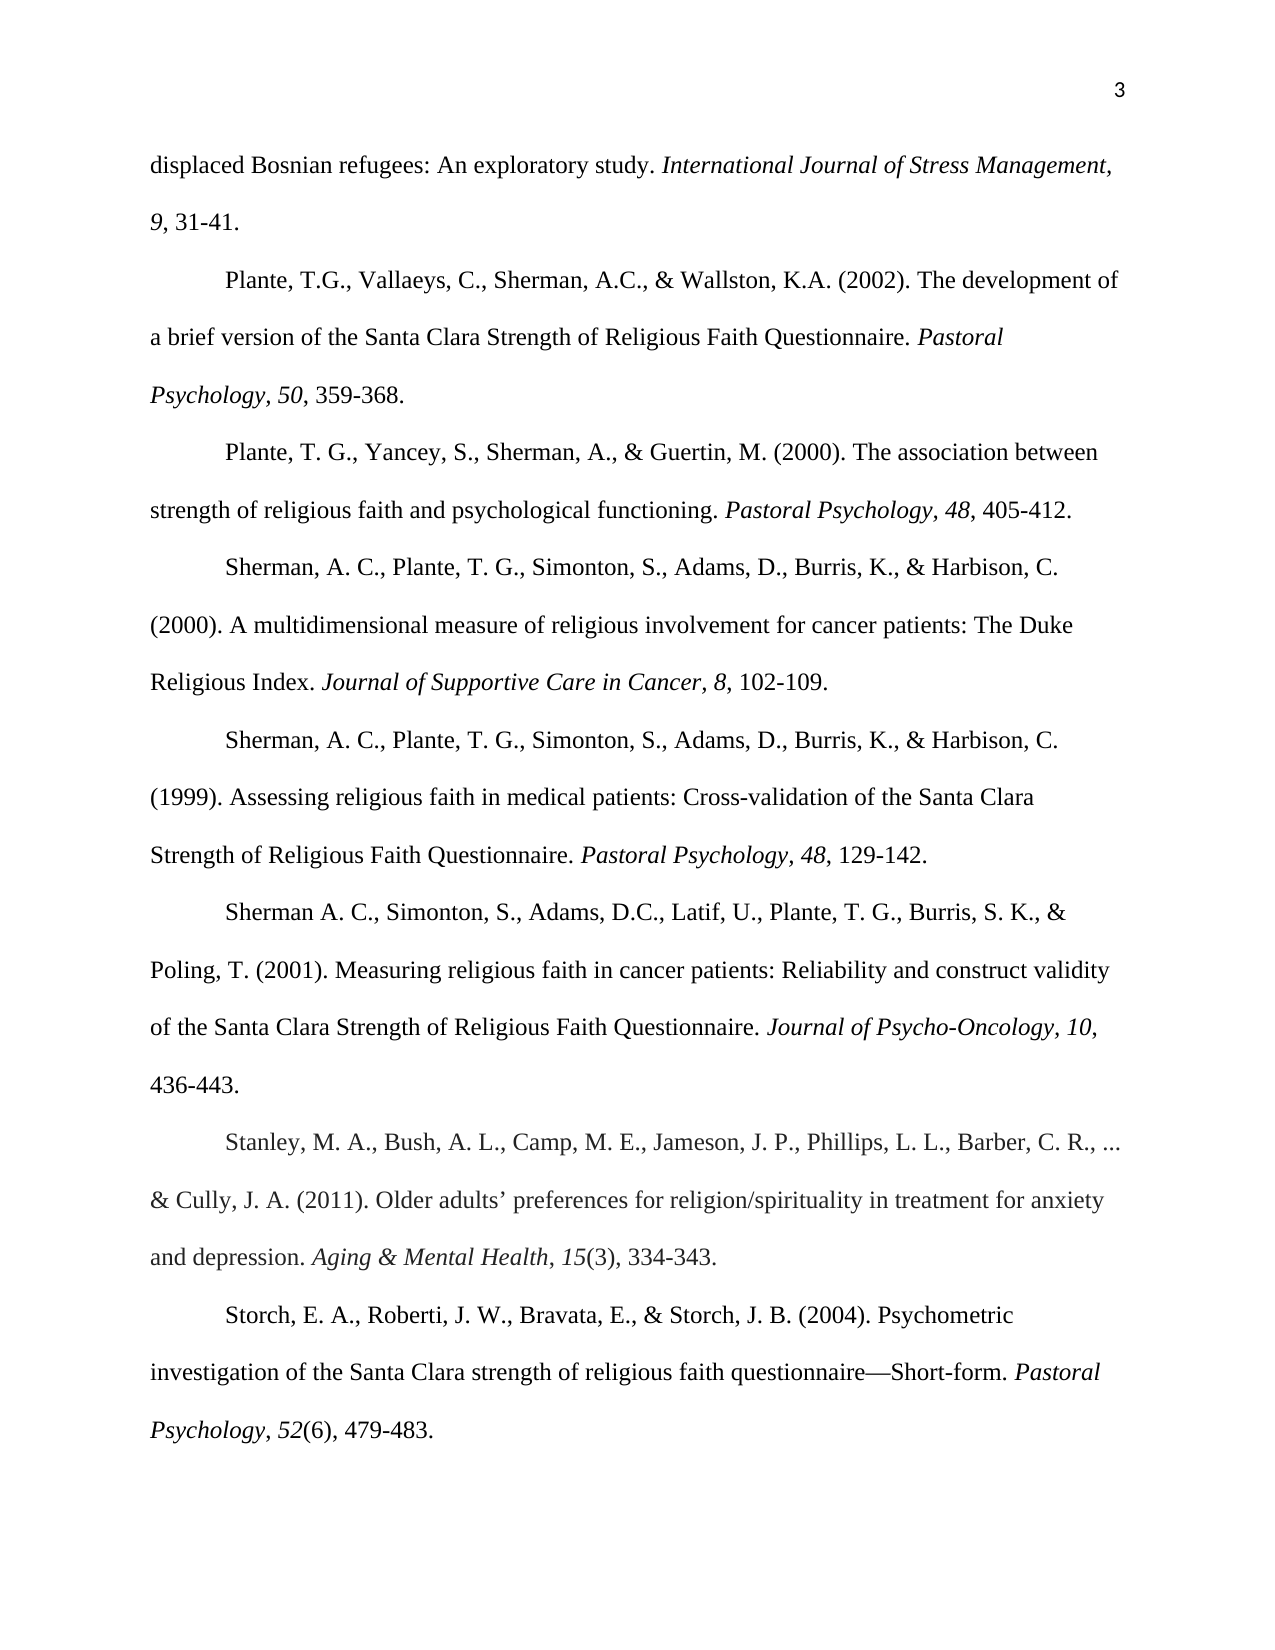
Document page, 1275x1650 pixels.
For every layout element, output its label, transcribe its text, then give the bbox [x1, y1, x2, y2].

text Sherman A. C., Simonton, S., Adams, D.C., Latif, U., Plante, T. G., Burris, S. K., & Poling, T. (2001). Measuring religious faith in cancer patients: Reliability and construct validity of the Santa Clara Strength of Religious Faith Questionnaire. Journal of Psycho-Oncology, 10, 436-443. [150, 897, 1125, 1099]
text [150, 150, 1125, 236]
text Storch, E. A., Roberti, J. W., Bravata, E., & Storch, J. B. (2004). Psychometric investigation of the Santa Clara strength of religious faith questionnaire—Short-form. Pastoral Psychology, 52(6), 479-483. [150, 1300, 1125, 1444]
text Plante, T.G., Vallaeys, C., Sherman, A.C., & Wallston, K.A. (2002). The development of a brief version of the Santa Clara Strength of Religious Faith Questionnaire. Pastoral Psychology, 50, 359-368. [150, 265, 1125, 409]
text Sherman, A. C., Plante, T. G., Simonton, S., Adams, D., Burris, K., & Harbison, C. (1999). Assessing religious faith in medical patients: Cross-validation of the Santa Clara Strength of Religious Faith Questionnaire. Pastoral Psychology, 48, 129-142. [150, 725, 1125, 869]
text Stanley, M. A., Bush, A. L., Camp, M. E., Jameson, J. P., Phillips, L. L., Barber, C. R., ... & Cully, J. A. (2011). Older adults’ preferences for religion/spirituality in treatment for anxiety and depression. Aging & Mental Health, 15(3), 334-343. [150, 1127, 1125, 1271]
text Sherman, A. C., Plante, T. G., Simonton, S., Adams, D., Burris, K., & Harbison, C. (2000). A multidimensional measure of religious involvement for cancer patients: The Duke Religious Index. Journal of Supportive Care in Cancer, 8, 102-109. [150, 552, 1125, 696]
text Plante, T. G., Yancey, S., Sherman, A., & Guertin, M. (2000). The association between strength of religious faith and psychological functioning. Pastoral Psychology, 48, 405-412. [150, 437, 1125, 524]
